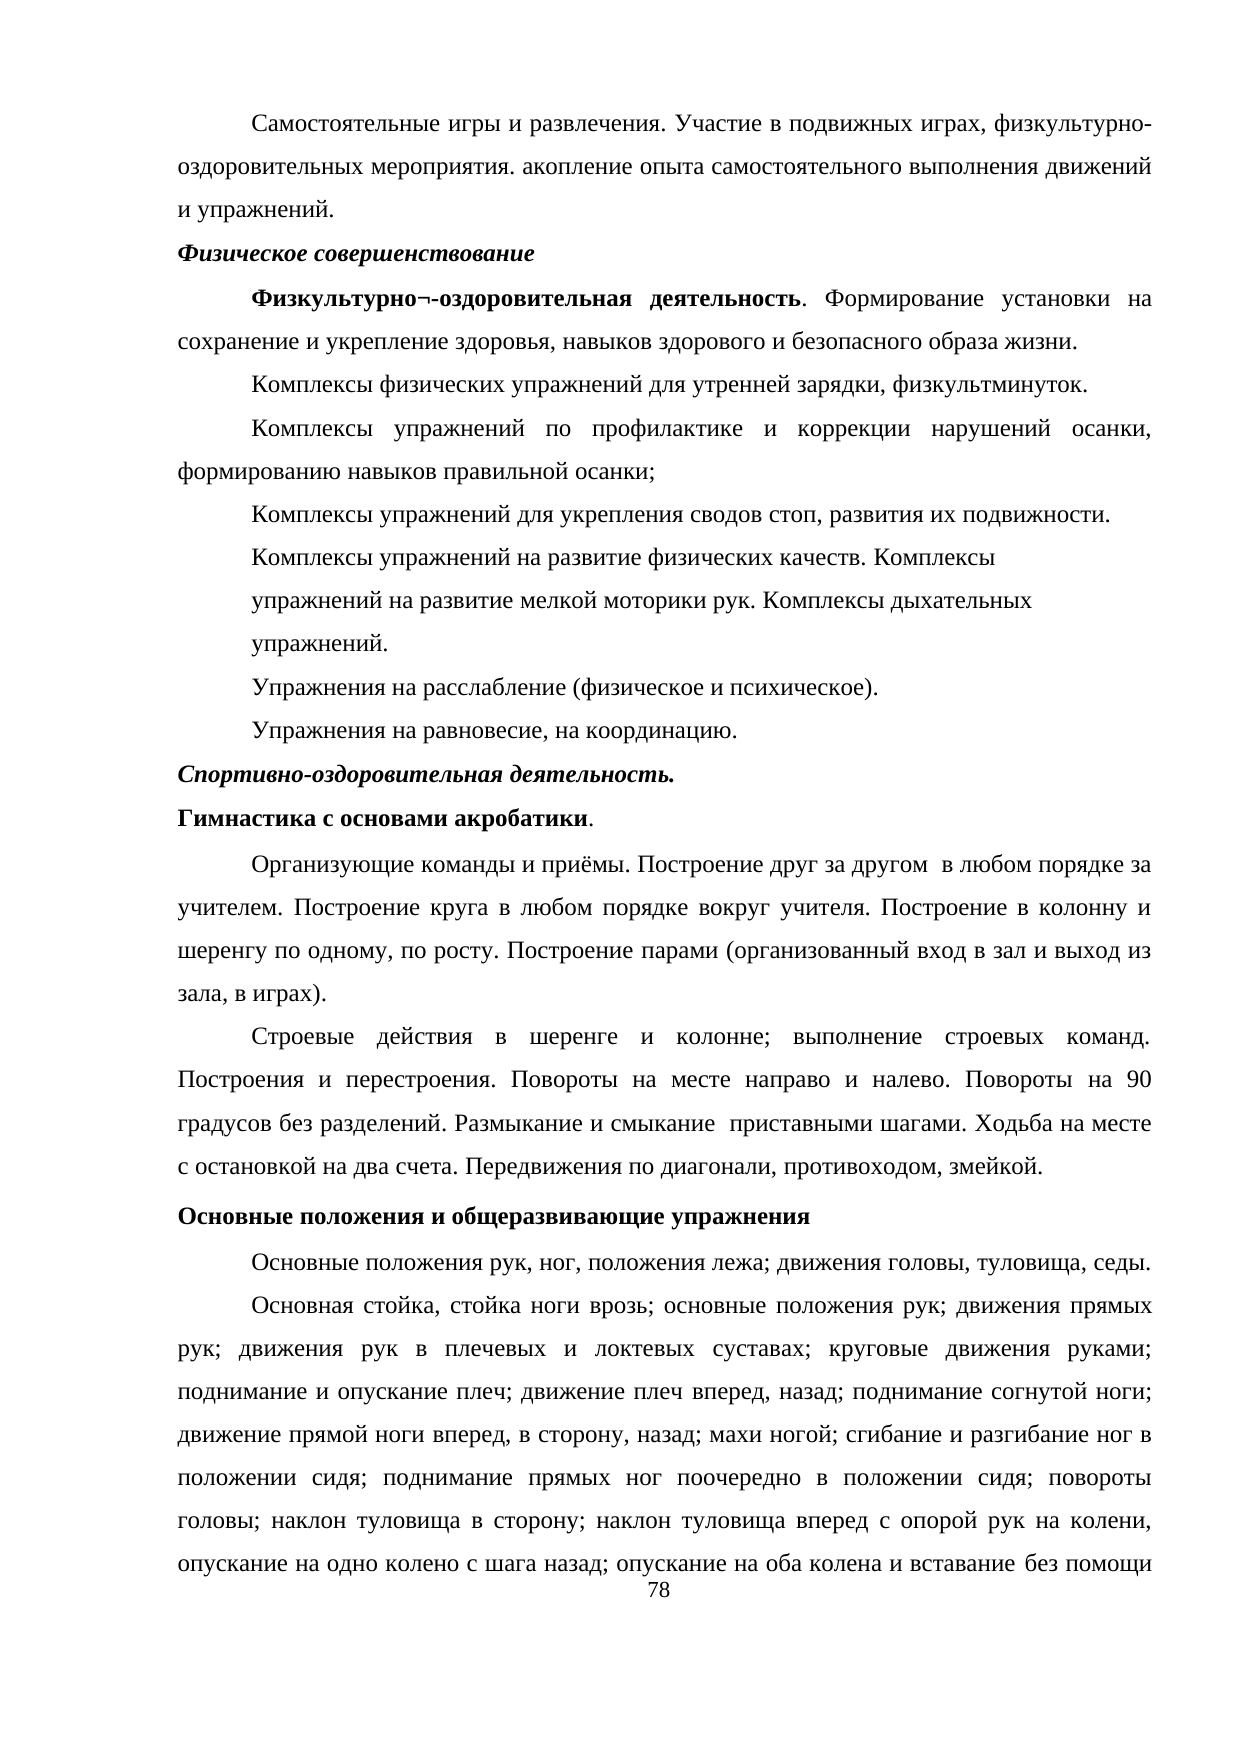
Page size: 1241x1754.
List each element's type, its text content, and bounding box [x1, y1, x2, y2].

text Комплексы упражнений на развитие физических качеств. Комплексы упражнений на развитие мелкой моторики рук. Комплексы дыхательных упражнений. [251, 542, 1033, 657]
text Организующие команды и приёмы. Построение друг за другом в любом порядке за учителем. Построение круга в любом порядке вокруг учителя. Построение в колонну и шеренгу по одному, по росту. Построение парами (организованный вход в зал и выход из зала, в играх). [177, 849, 1152, 1007]
text Упражнения на расслабление (физическое и психическое). Упражнения на равновесие, на координацию. [251, 672, 985, 743]
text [177, 1290, 1152, 1577]
text Гимнастика с основами акробатики. [177, 803, 1240, 832]
text Основные положения и общеразвивающие упражнения [177, 1201, 1240, 1230]
text Строевые действия в шеренге и колонне; выполнение строевых команд. Построения и перестроения. Повороты на месте направо и налево. Повороты на 90 градусов без разделений. Размыкание и смыкание приставными шагами. Ходьба на месте с остановкой на два счета. Передвижения по диагонали, противоходом, змейкой. [177, 1021, 1152, 1179]
text Физкультурно¬-оздоровительная деятельность. Формирование установки на сохранение и укрепление здоровья, навыков здорового и безопасного образа жизни. [177, 283, 1152, 355]
text Основные положения рук, ног, положения лежа; движения головы, туловища, седы. [177, 1247, 1152, 1275]
text Комплексы физических упражнений для утренней зарядки, физкультминуток. [177, 369, 1151, 398]
text Физическое совершенствование [177, 238, 1240, 267]
text Самостоятельные игры и развлечения. Участие в подвижных играх, физкультурно-оздоровительных мероприятия. акопление опыта самостоятельного выполнения движений и упражнений. [177, 108, 1152, 223]
text Комплексы упражнений для укрепления сводов стоп, развития их подвижности. [177, 499, 1152, 528]
text Комплексы упражнений по профилактике и коррекции нарушений осанки, формированию навыков правильной осанки; [177, 413, 1151, 485]
text Спортивно-оздоровительная деятельность. [177, 759, 1240, 787]
